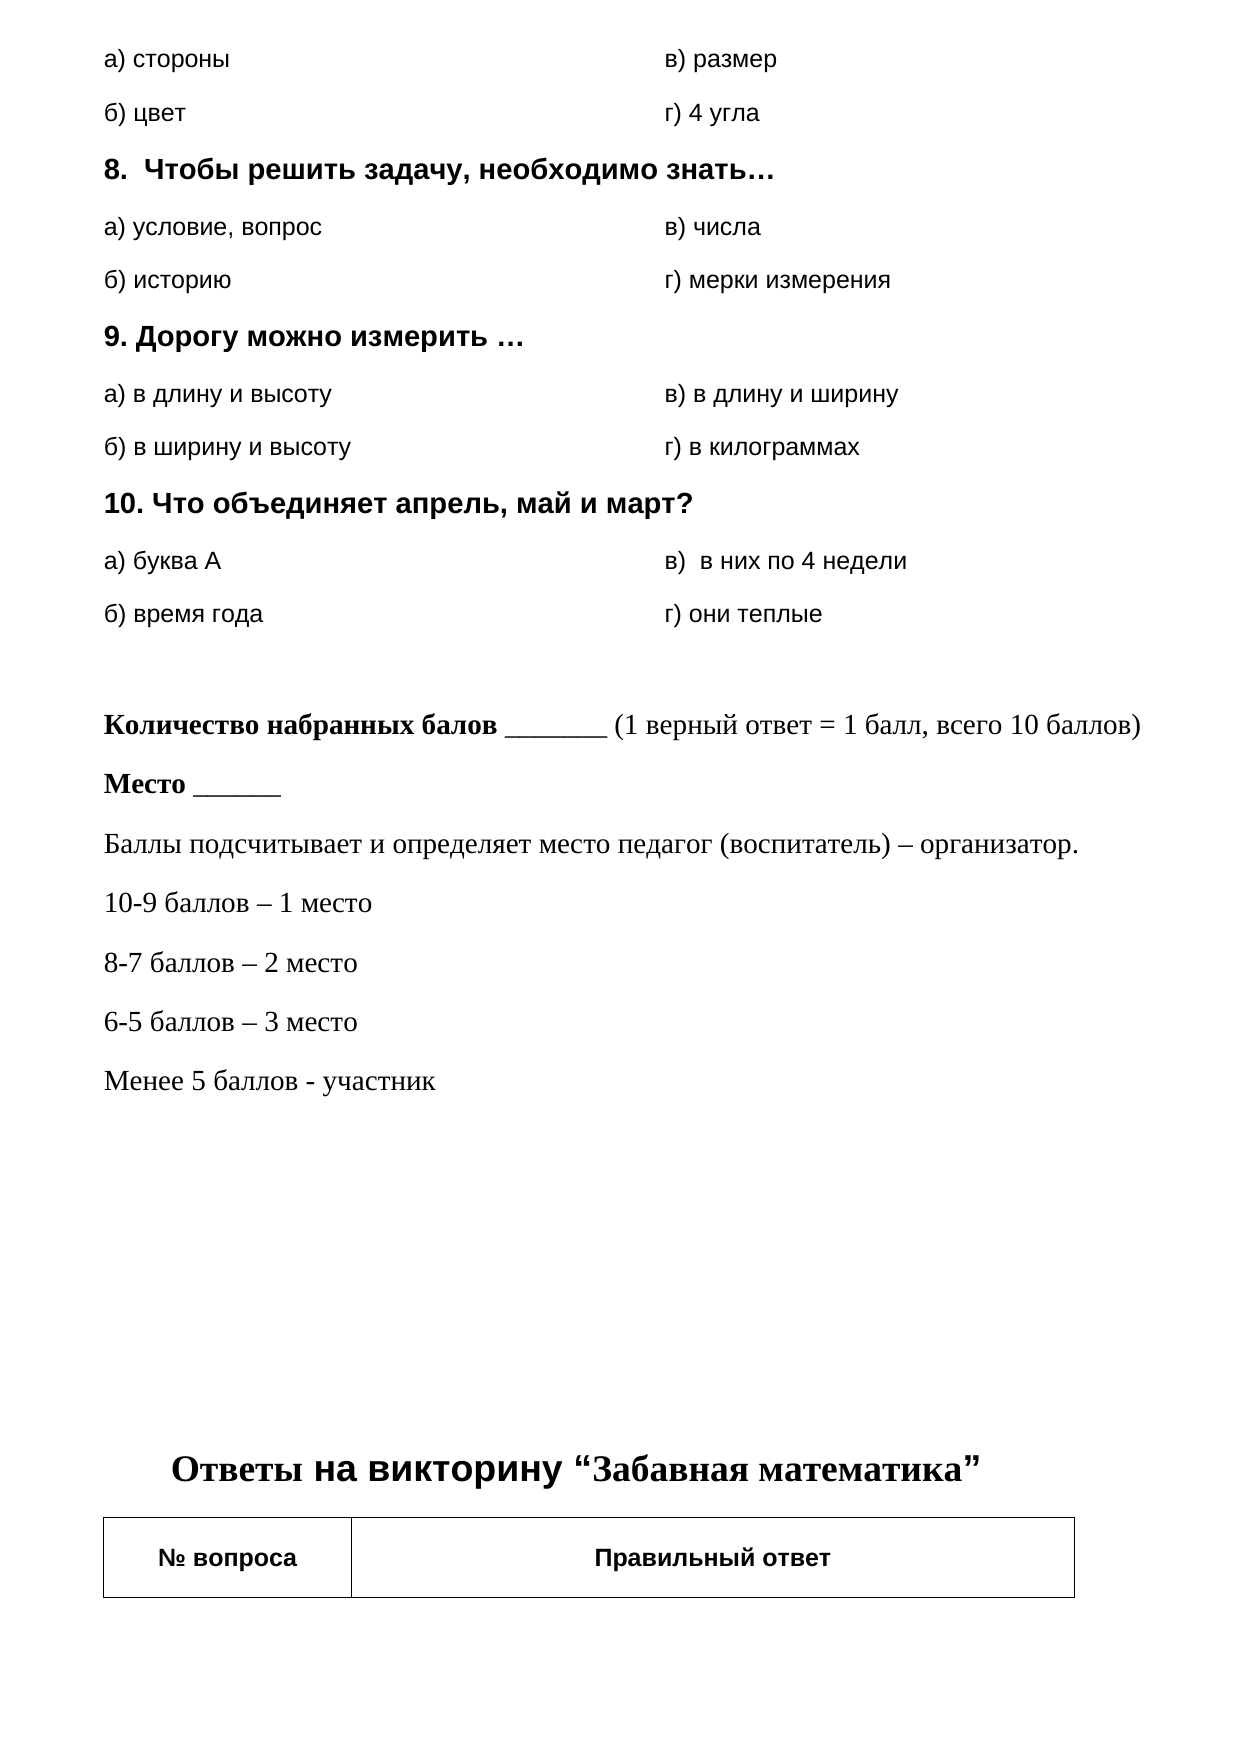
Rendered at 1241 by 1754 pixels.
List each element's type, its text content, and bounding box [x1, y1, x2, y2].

text в) числа [664, 211, 1152, 240]
table_header Правильный ответ [352, 1518, 1074, 1597]
text б) историю [103, 265, 591, 294]
text б) время года [103, 599, 591, 628]
text г) 4 угла [664, 98, 1152, 127]
text а) буква А [103, 546, 591, 574]
text в) в длину и ширину [664, 378, 1152, 407]
text 10. Что объединяет апрель, май и март? [103, 486, 1152, 520]
text 9. Дорогу можно измерить … [103, 319, 1152, 353]
text в) в них по 4 недели [664, 546, 1152, 574]
text б) цвет [103, 98, 591, 127]
table_header № вопроса [104, 1518, 351, 1597]
text 6-5 баллов – 3 место [103, 1004, 1152, 1038]
text б) в ширину и высоту [103, 432, 591, 461]
text Менее 5 баллов - участник [103, 1063, 1152, 1097]
text г) они теплые [664, 599, 1152, 628]
text 10-9 баллов – 1 место [103, 885, 1152, 919]
text 8-7 баллов – 2 место [103, 945, 1152, 978]
text г) в килограммах [664, 432, 1152, 461]
text а) условие, вопрос [103, 211, 591, 240]
text Баллы подсчитывает и определяет место педагог (воспитатель) – организатор. [103, 826, 1152, 859]
text Ответы на викторину “Забавная математика” [0, 1446, 1152, 1489]
text Место ______ [103, 767, 1152, 800]
text в) размер [664, 44, 1152, 73]
text Количество набранных балов _______ (1 верный ответ = 1 балл, всего 10 баллов) [103, 707, 1152, 741]
text 8. Чтобы решить задачу, необходимо знать… [103, 152, 1152, 186]
text а) стороны [103, 44, 591, 73]
text г) мерки измерения [664, 265, 1152, 294]
text а) в длину и высоту [103, 378, 591, 407]
